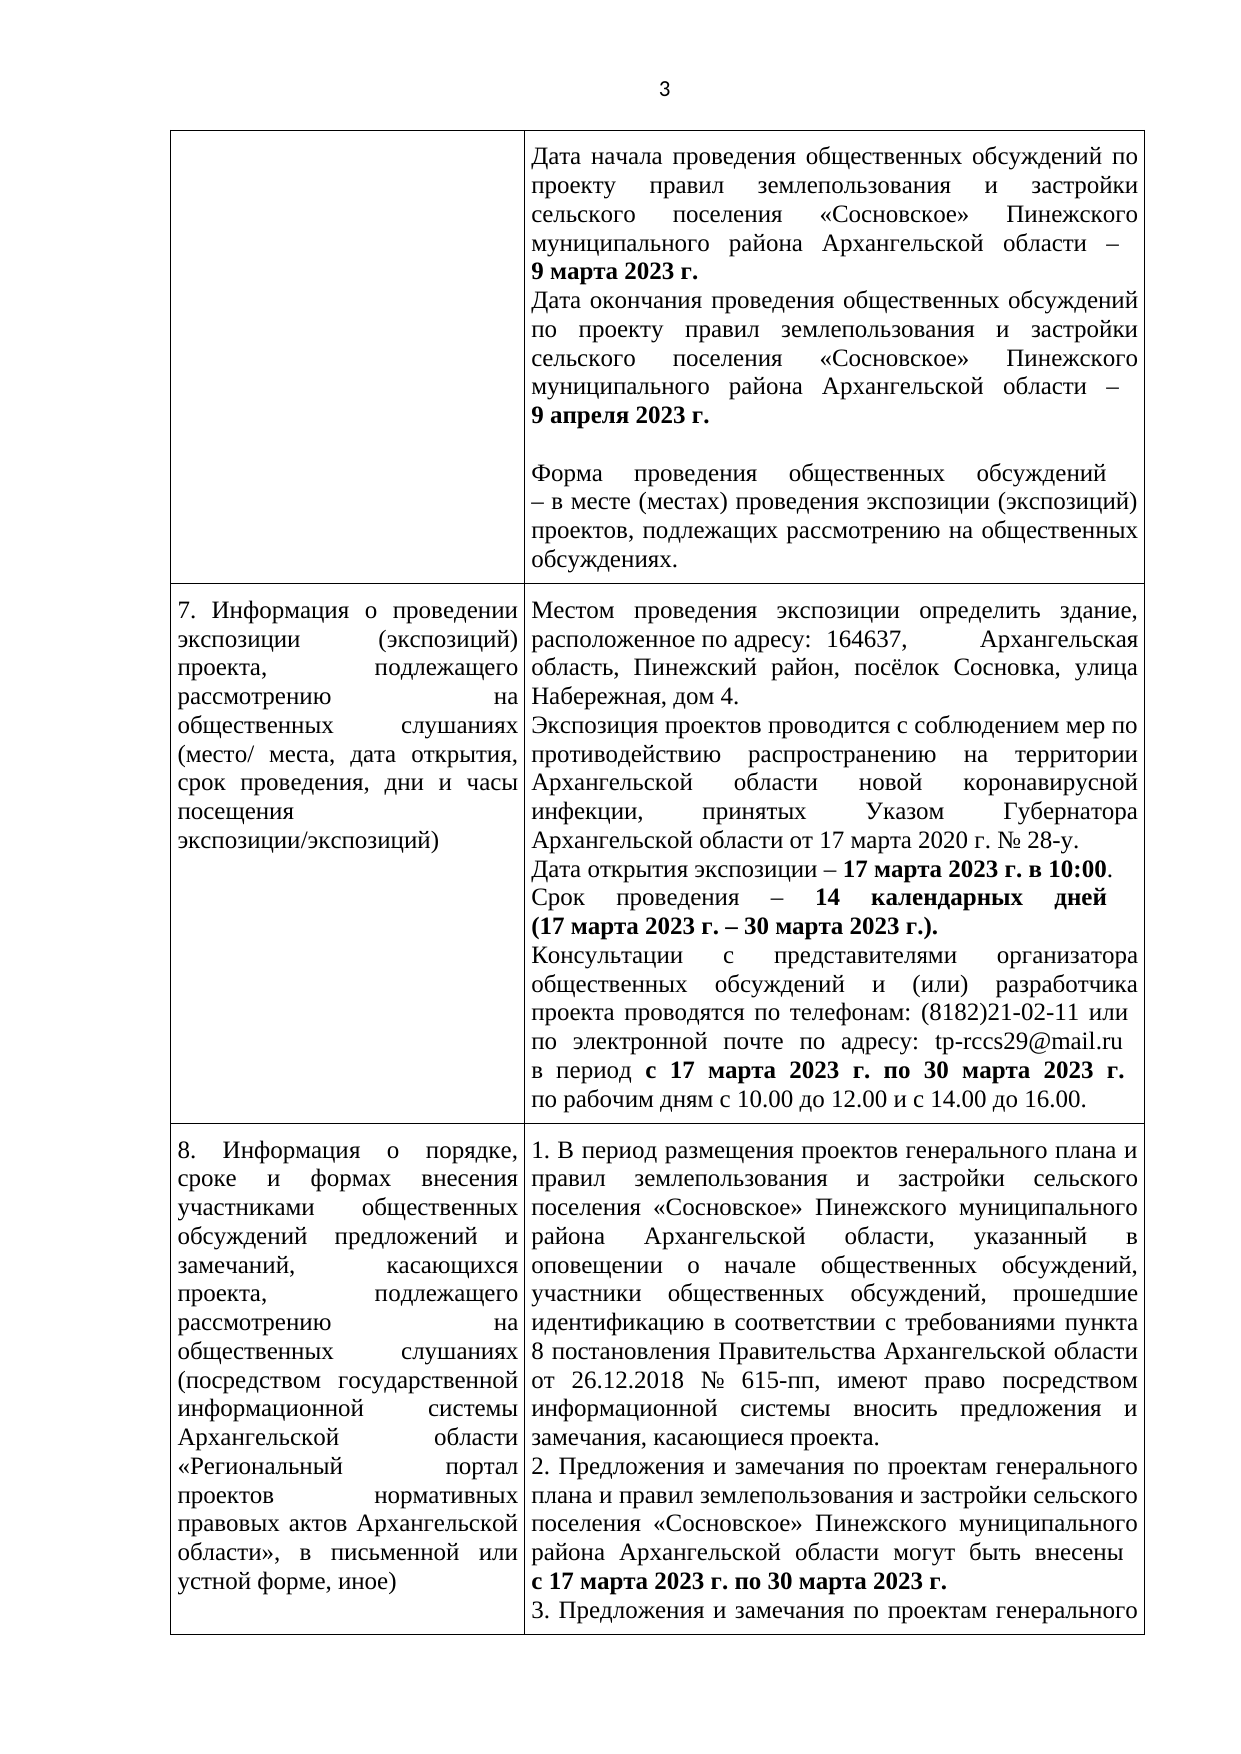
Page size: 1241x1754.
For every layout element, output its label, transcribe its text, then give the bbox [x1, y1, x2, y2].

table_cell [171, 131, 524, 583]
table_cell 7. Информация о проведении экспозиции (экспозиций) проекта, подлежащего рассмотрению на общественных слушаниях (место/ места, дата открытия, срок проведения, дни и часы посещения экспозиции/экспозиций) [171, 584, 524, 1123]
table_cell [525, 1124, 1144, 1634]
table_cell Местом проведения экспозиции определить здание, расположенное по адресу: 164637, Архангельская область, Пинежский район, посёлок Сосновка, улица Набережная, дом 4. Экспозиция проектов проводится с соблюдением мер по противодействию распространению на территории Архангельской области новой коронавирусной инфекции, принятых Указом Губернатора Архангельской области от 17 марта 2020 г. № 28-у. Дата открытия экспозиции – 17 марта 2023 г. в 10:00. Срок проведения – 14 календарных дней (17 марта 2023 г. – 30 марта 2023 г.). Консультации с представителями организатора общественных обсуждений и (или) разработчика проекта проводятся по телефонам: (8182)21-02-11 или по электронной почте по адресу: tp-rccs29@mail.ru в период с 17 марта 2023 г. по 30 марта 2023 г. по рабочим дням с 10.00 до 12.00 и с 14.00 до 16.00. [525, 584, 1144, 1123]
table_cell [171, 1124, 524, 1634]
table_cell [525, 131, 1144, 583]
